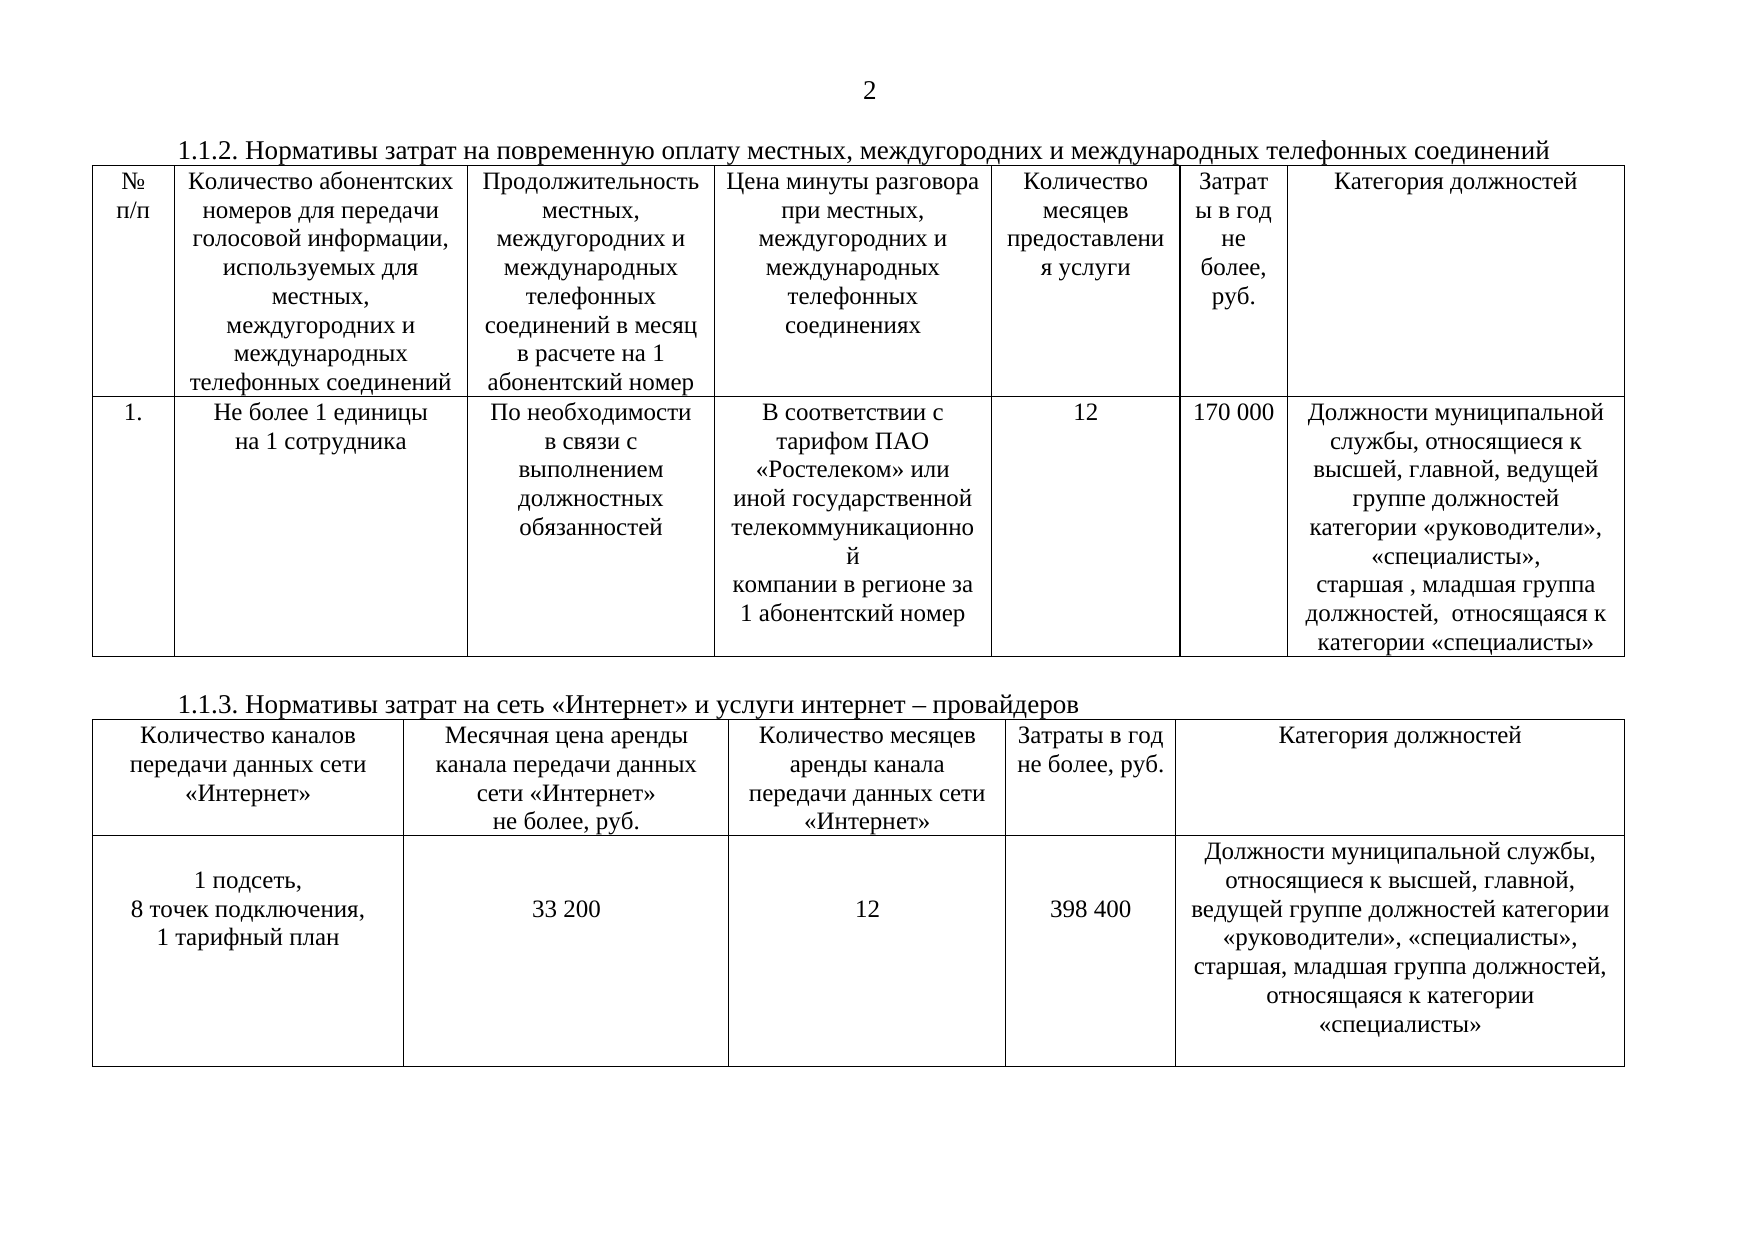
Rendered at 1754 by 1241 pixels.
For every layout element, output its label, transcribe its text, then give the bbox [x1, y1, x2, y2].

table_header Количество абонентских номеров для передачи голосовой информации, используемых для местных, междугородних и международных телефонных соединений [175, 166, 467, 396]
table_header Затраты в год не более, руб. [1006, 720, 1175, 835]
table_header Количество месяцев предоставления услуги [992, 166, 1179, 396]
table_cell 12 [729, 836, 1005, 1066]
table_cell 1. [93, 397, 174, 656]
table_cell 170 000 [1181, 397, 1287, 656]
table_cell Не более 1 единицы на 1 сотрудника [175, 397, 467, 656]
table_header Цена минуты разговора при местных, междугородних и международных телефонных соединениях [715, 166, 991, 396]
table_header Количество месяцев аренды канала передачи данных сети «Интернет» [729, 720, 1005, 835]
text 1.1.3. Нормативы затрат на сеть «Интернет» и услуги интернет – провайдеров [103, 688, 1636, 719]
table_cell 1 подсеть, 8 точек подключения, 1 тарифный план [93, 836, 403, 1066]
table_header Категория должностей [1176, 720, 1624, 835]
table_cell Должности муниципальной службы, относящиеся к высшей, главной, ведущей группе должностей категории «руководители», «специалисты», старшая, младшая группа должностей, относящаяся к категории «специалисты» [1176, 836, 1624, 1066]
table_cell По необходимости в связи с выполнением должностных обязанностей [468, 397, 714, 656]
table_header Продолжительность местных, междугородних и международных телефонных соединений в месяц в расчете на 1 абонентский номер [468, 166, 714, 396]
table_header Количество каналов передачи данных сети «Интернет» [93, 720, 403, 835]
table_header Категория должностей [1288, 166, 1624, 396]
table_header Затраты в год не более, руб. [1181, 166, 1287, 396]
table_cell Должности муниципальной службы, относящиеся к высшей, главной, ведущей группе должностей категории «руководители», «специалисты», старшая , младшая группа должностей, относящаяся к категории «специалисты» [1288, 397, 1624, 656]
table_cell 33 200 [404, 836, 728, 1066]
text 1.1.2. Нормативы затрат на повременную оплату местных, междугородних и международных телефонных соединений [103, 134, 1636, 165]
table_cell 12 [992, 397, 1179, 656]
table_header № п/п [93, 166, 174, 396]
table_cell В соответствии с тарифом ПАО «Ростелеком» или иной государственной телекоммуникационной компании в регионе за 1 абонентский номер [715, 397, 991, 656]
table_cell 398 400 [1006, 836, 1175, 1066]
table_header Месячная цена аренды канала передачи данных сети «Интернет» не более, руб. [404, 720, 728, 835]
